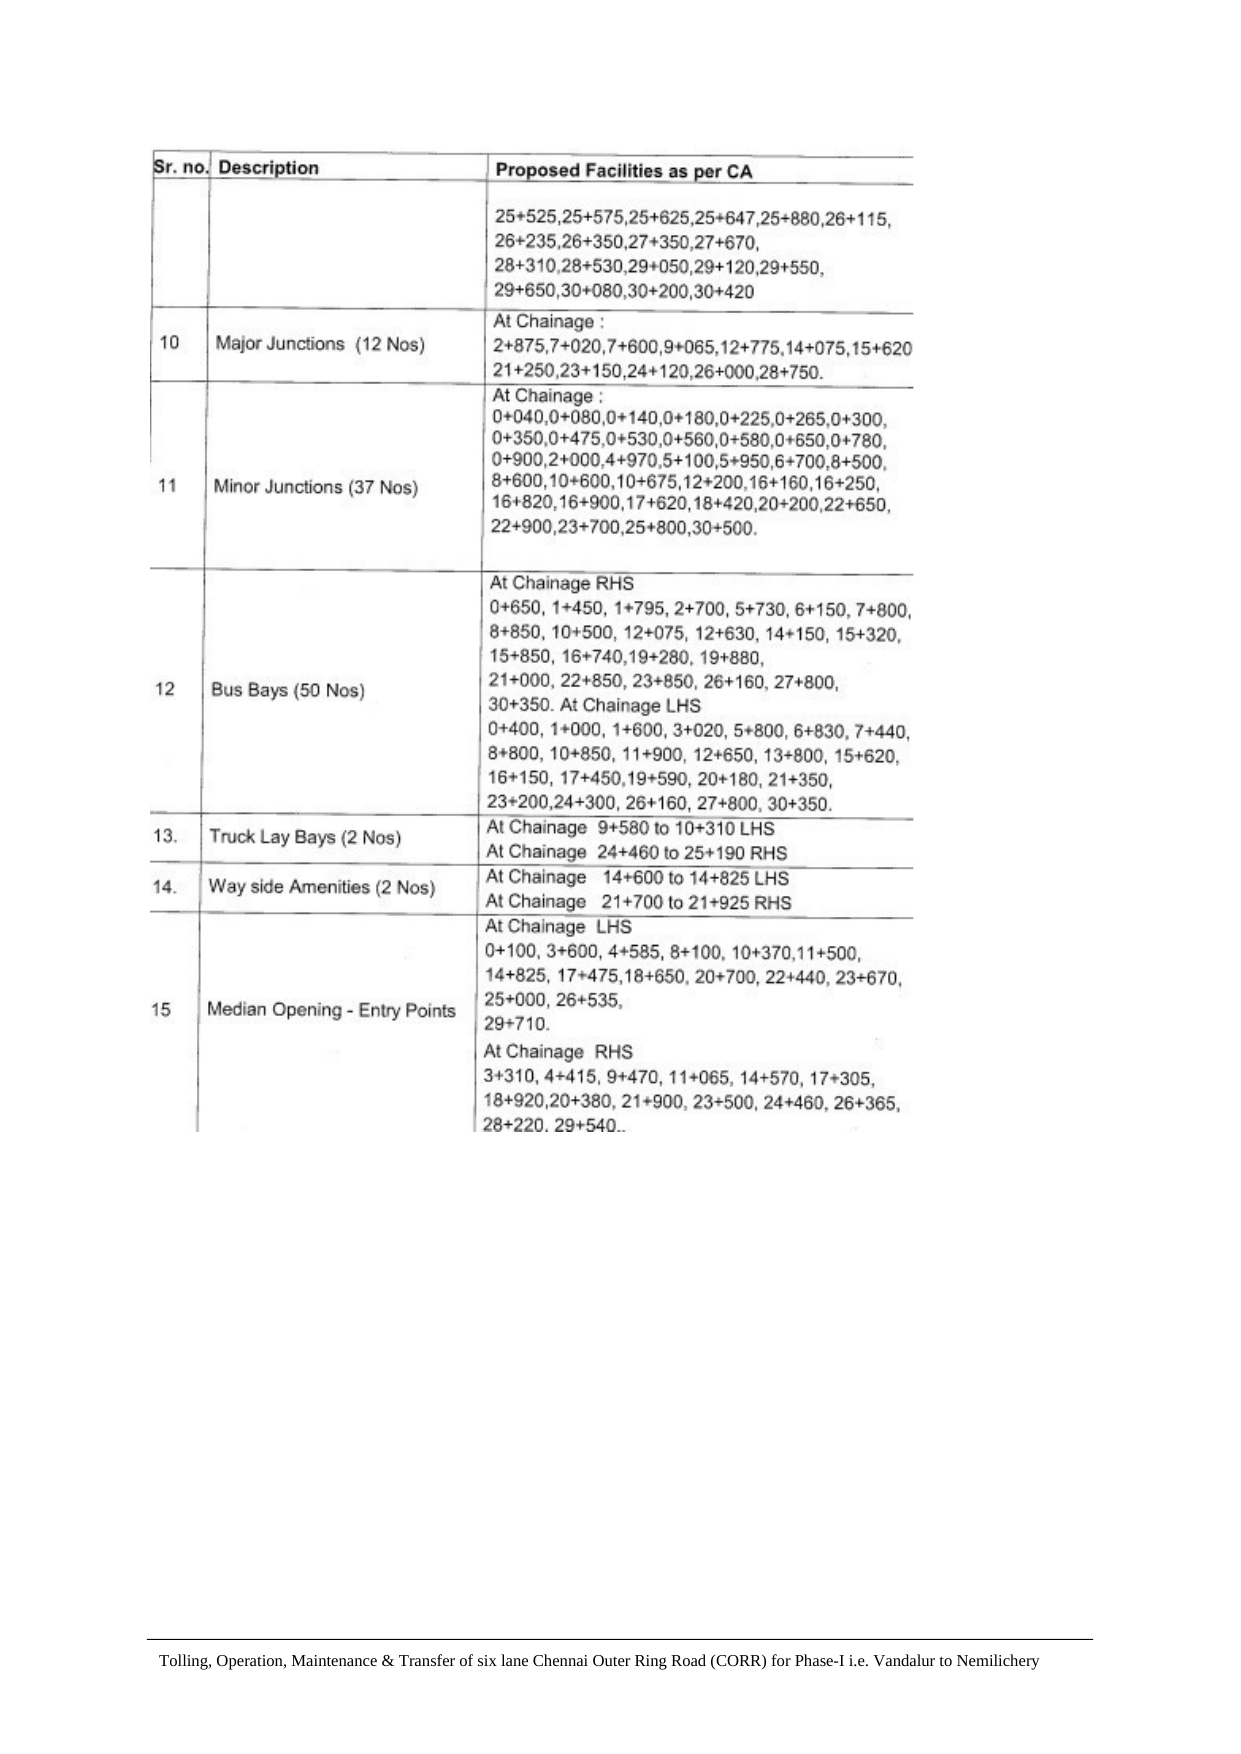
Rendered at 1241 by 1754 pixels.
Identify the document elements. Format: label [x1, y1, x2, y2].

picture [150, 147, 914, 1132]
